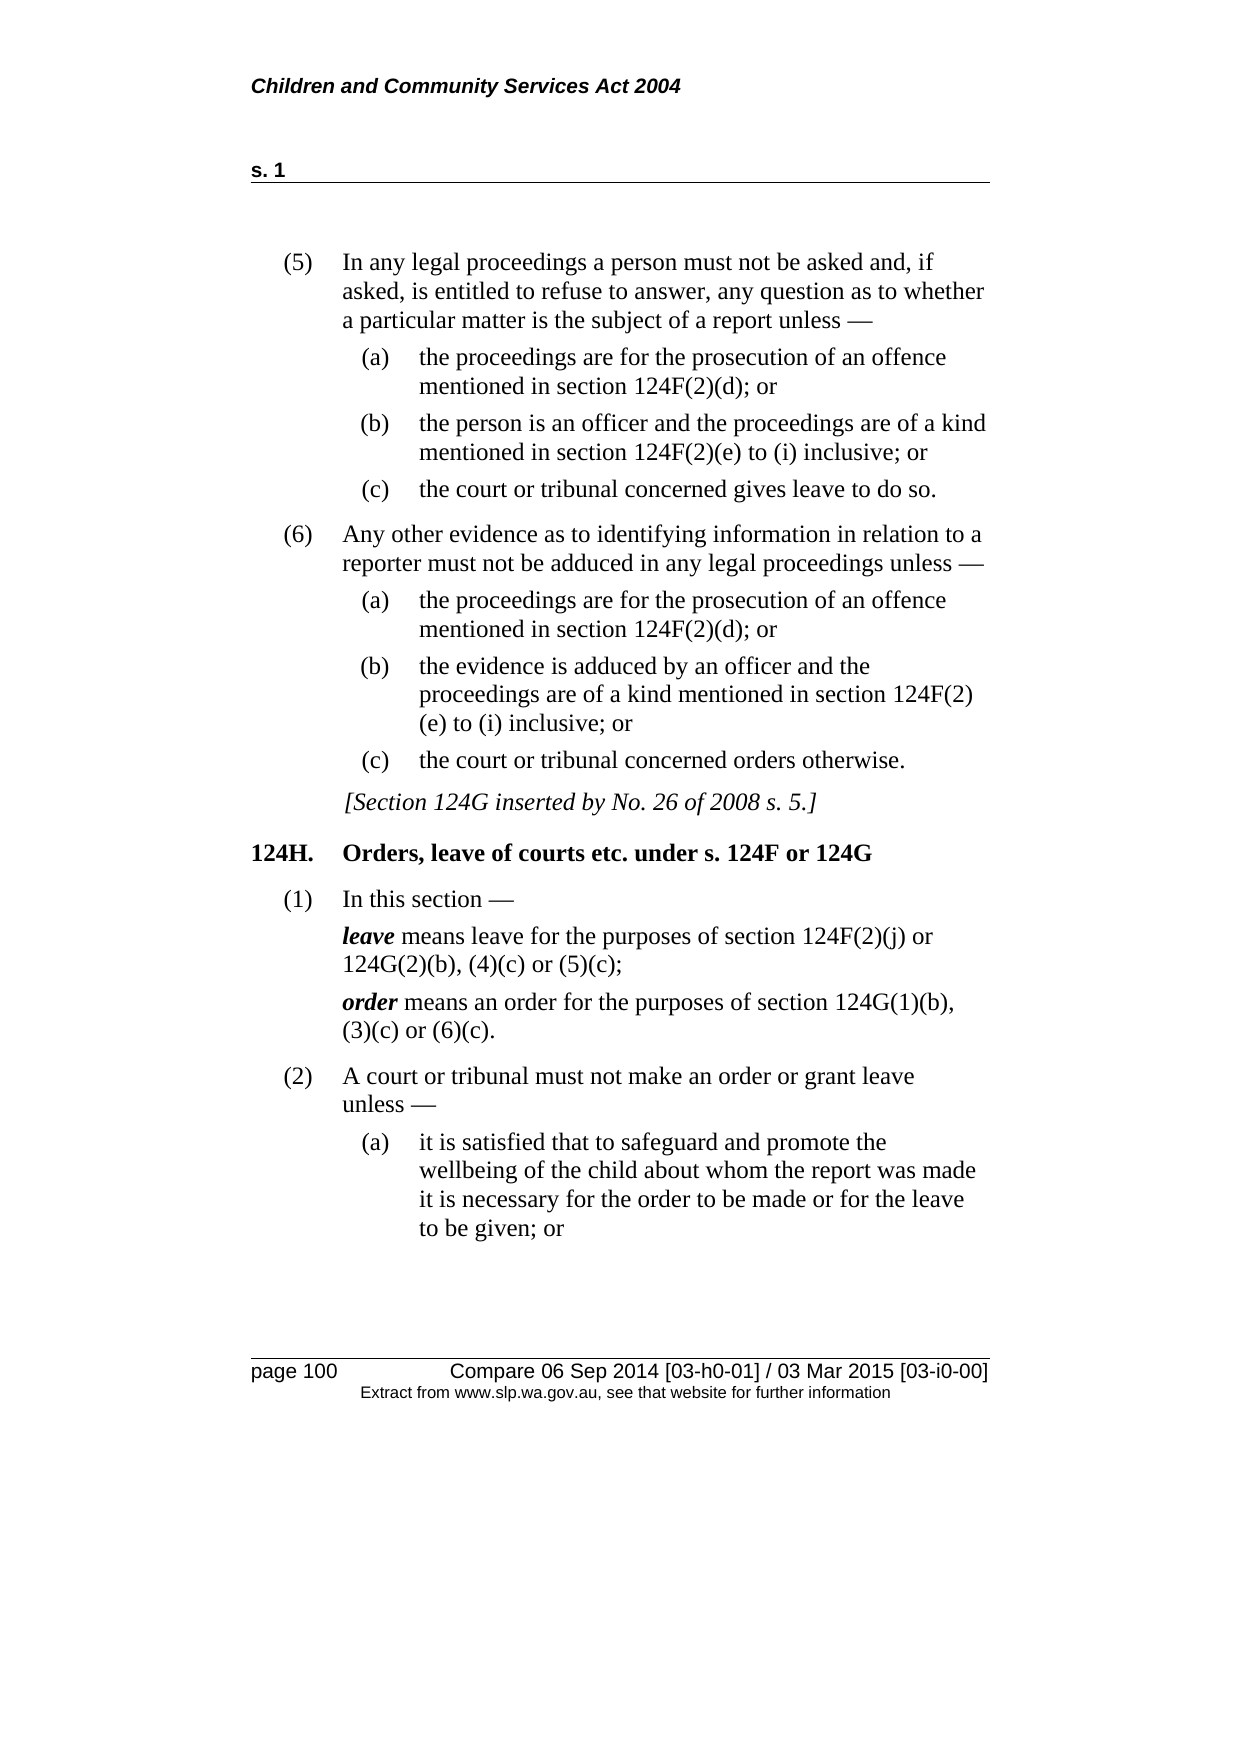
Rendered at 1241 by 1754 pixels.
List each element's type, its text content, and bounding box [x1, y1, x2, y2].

text (6) Any other evidence as to identifying information in relation to a reporter must not be adduced in any legal proceedings unless — [251, 519, 990, 577]
text (a) the proceedings are for the prosecution of an offence mentioned in section 124F(2)(d); or [251, 342, 990, 399]
text (1) In this section — [251, 884, 990, 912]
text (a) it is satisfied that to safeguard and promote the wellbeing of the child about whom the report was made it is necessary for the order to be made or for the leave to be given; or [251, 1127, 990, 1242]
text [Section 124G inserted by No. 26 of 2008 s. 5.] [251, 787, 990, 815]
subtitle 124H. Orders, leave of courts etc. under s. 124F or 124G [251, 838, 990, 867]
text (b) the person is an officer and the proceedings are of a kind mentioned in section 124F(2)(e) to (i) inclusive; or [251, 408, 990, 465]
text leave means leave for the purposes of section 124F(2)(j) or 124G(2)(b), (4)(c) or (5)(c); [251, 921, 990, 978]
text (a) the proceedings are for the prosecution of an offence mentioned in section 124F(2)(d); or [251, 585, 990, 642]
text (5) In any legal proceedings a person must not be asked and, if asked, is entitled to refuse to answer, any question as to whether a particular matter is the subject of a report unless — [251, 247, 990, 334]
text (c) the court or tribunal concerned gives leave to do so. [251, 474, 990, 502]
text (c) the court or tribunal concerned orders otherwise. [251, 745, 990, 774]
text (2) A court or tribunal must not make an order or grant leave unless — [251, 1061, 990, 1118]
text order means an order for the purposes of section 124G(1)(b), (3)(c) or (6)(c). [251, 987, 990, 1044]
text (b) the evidence is adduced by an officer and the proceedings are of a kind mentioned in section 124F(2)(e) to (i) inclusive; or [251, 651, 990, 737]
